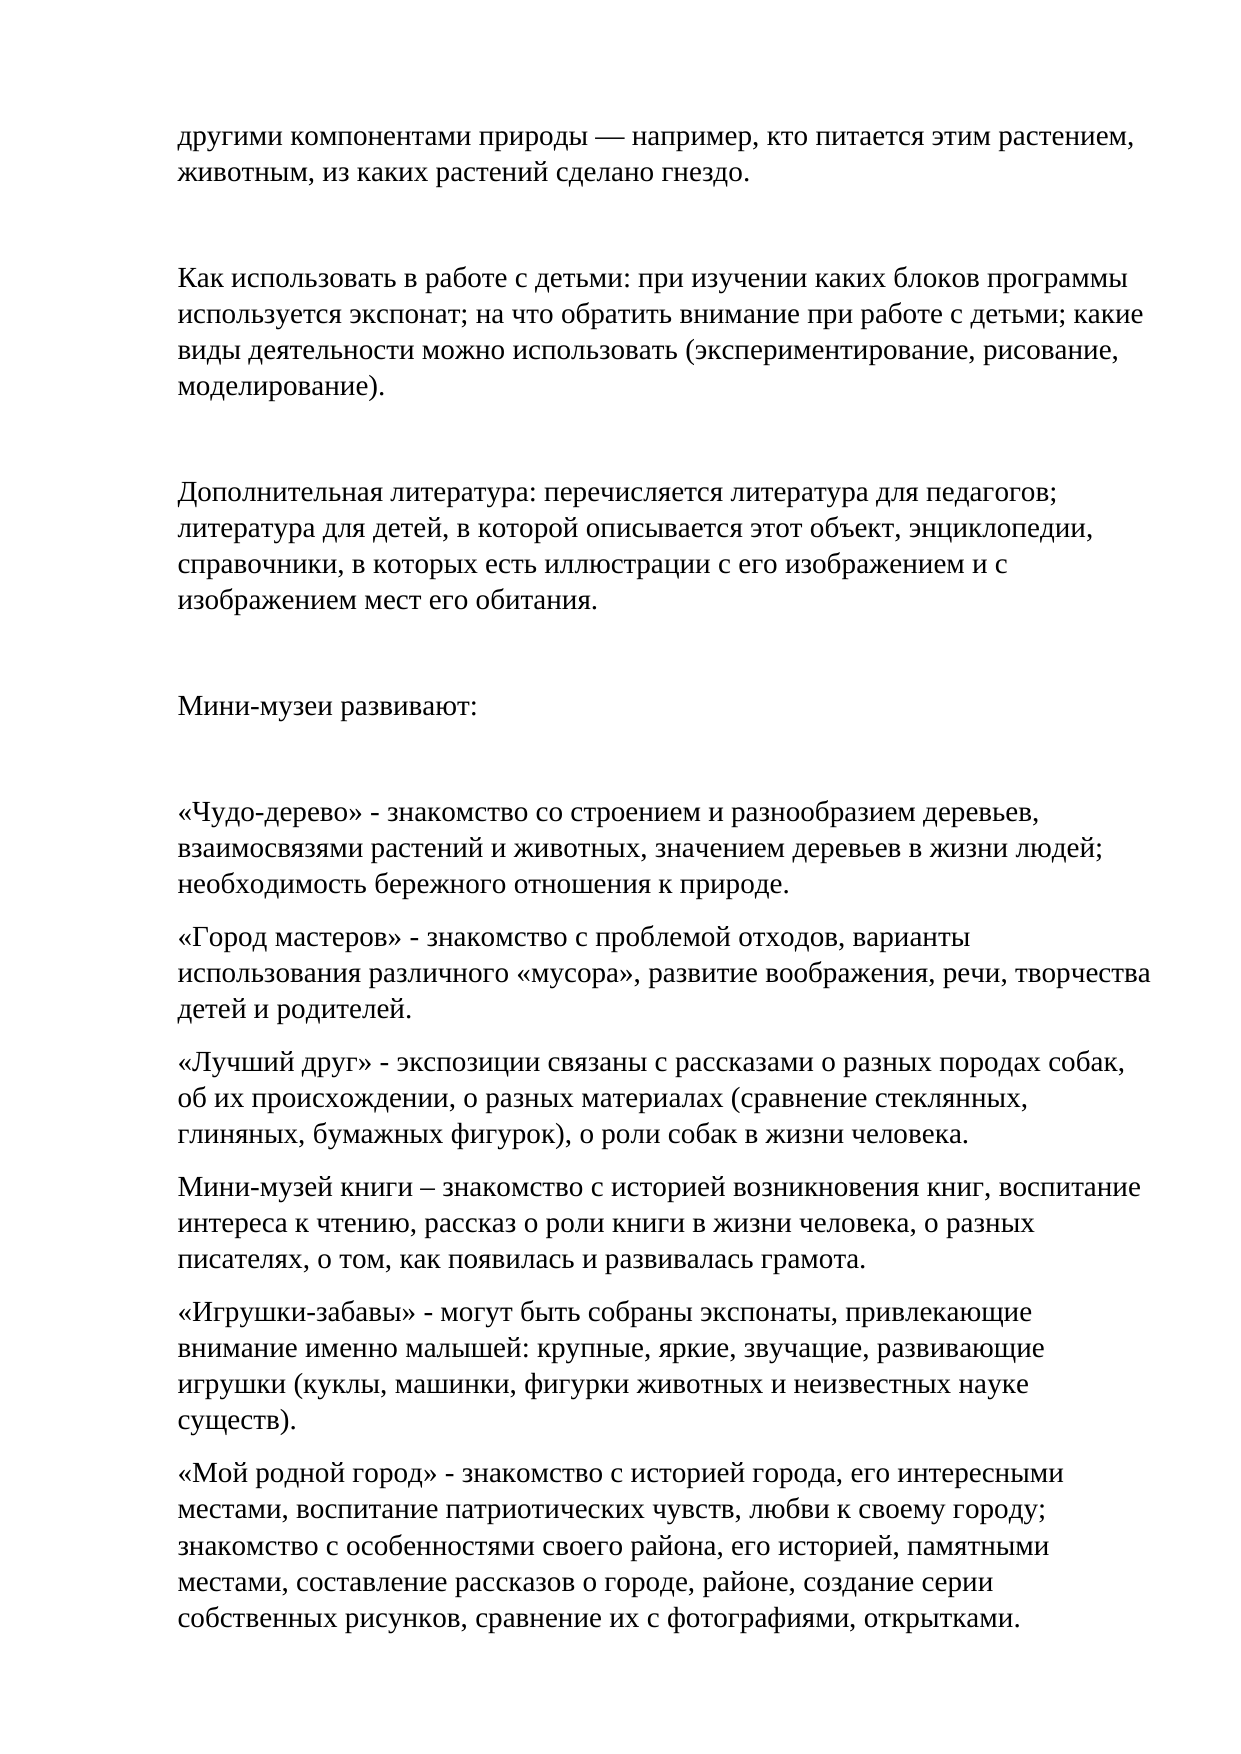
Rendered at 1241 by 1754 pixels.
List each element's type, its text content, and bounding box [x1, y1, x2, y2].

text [177, 118, 1152, 188]
text «Мой родной город» - знакомство с историей города, его интересными местами, воспитание патриотических чувств, любви к своему городу; знакомство с особенностями своего района, его историей, памятными местами, составление рассказов о городе, районе, создание серии собственных рисунков, сравнение их с фотографиями, открытками. [177, 1455, 1152, 1633]
text «Чудо-дерево» - знакомство со строением и разнообразием деревьев, взаимосвязями растений и животных, значением деревьев в жизни людей; необходимость бережного отношения к природе. [177, 794, 1152, 899]
text Как использовать в работе с детьми: при изучении каких блоков программы используется экспонат; на что обратить внимание при работе с детьми; какие виды деятельности можно использовать (экспериментирование, рисование, моделирование). [177, 260, 1152, 402]
text «Лучший друг» - экспозиции связаны с рассказами о разных породах собак, об их происхождении, о разных материалах (сравнение стеклянных, глиняных, бумажных фигурок), о роли собак в жизни человека. [177, 1044, 1152, 1150]
text Мини-музей книги – знакомство с историей возникновения книг, воспитание интереса к чтению, рассказ о роли книги в жизни человека, о разных писателях, о том, как появилась и развивалась грамота. [177, 1169, 1152, 1275]
text «Игрушки-забавы» - могут быть собраны экспонаты, привлекающие внимание именно малышей: крупные, яркие, звучащие, развивающие игрушки (куклы, машинки, фигурки животных и неизвестных науке существ). [177, 1294, 1152, 1436]
text Дополнительная литература: перечисляется литература для педагогов; литература для детей, в которой описывается этот объект, энциклопедии, справочники, в которых есть иллюстрации с его изображением и с изображением мест его обитания. [177, 474, 1152, 616]
text «Город мастеров» - знакомство с проблемой отходов, варианты использования различного «мусора», развитие воображения, речи, творчества детей и родителей. [177, 919, 1152, 1024]
text Мини-музеи развивают: [177, 688, 1152, 722]
